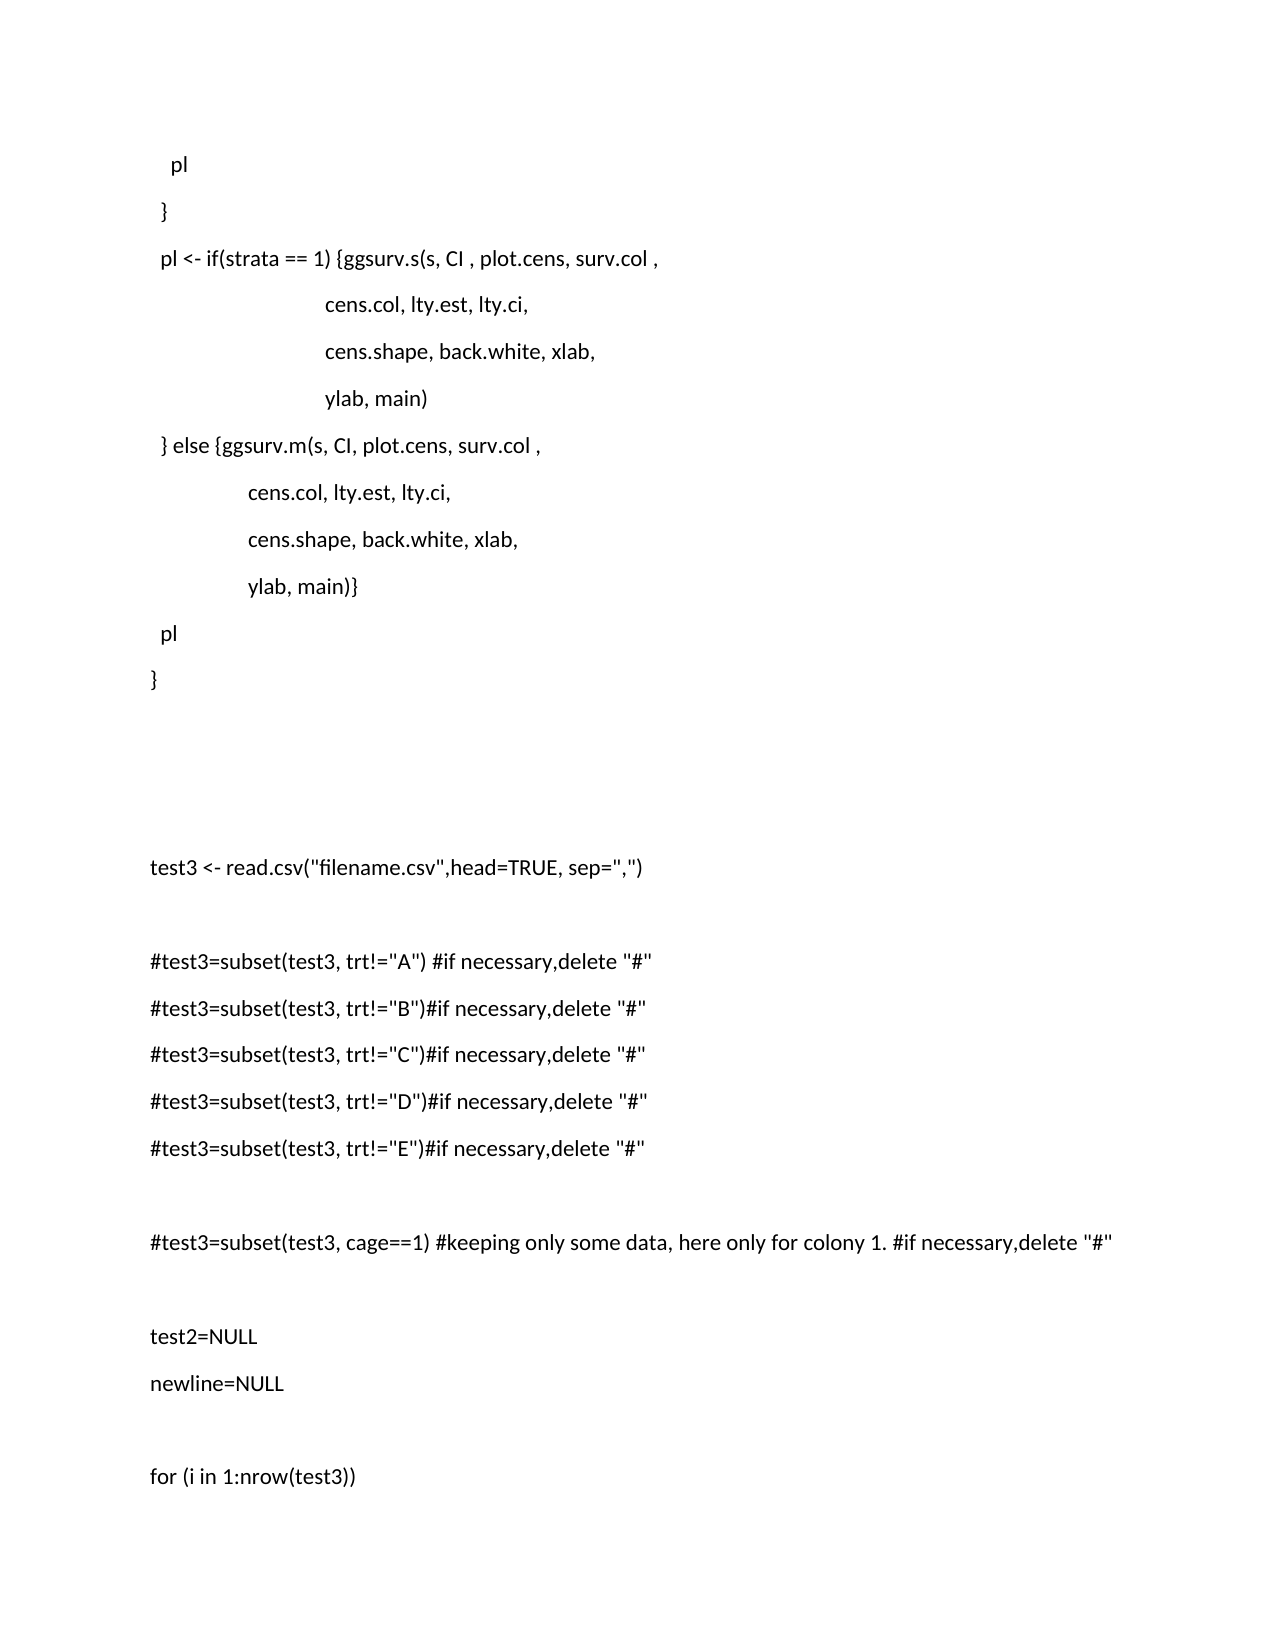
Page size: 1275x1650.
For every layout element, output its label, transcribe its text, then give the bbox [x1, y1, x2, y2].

text cens.shape, back.white, xlab, [150, 337, 1125, 366]
text cens.col, lty.est, lty.ci, [150, 478, 1125, 506]
text } [150, 666, 1125, 694]
text for (i in 1:nrow(test3)) [150, 1462, 1125, 1491]
text #test3=subset(test3, trt!="A") #if necessary,delete "#" [150, 947, 1125, 975]
text newline=NULL [150, 1369, 1125, 1397]
text #test3=subset(test3, trt!="C")#if necessary,delete "#" [150, 1041, 1125, 1069]
text } [150, 197, 1125, 225]
text #test3=subset(test3, cage==1) #keeping only some data, here only for colony 1. #if necessary,delete "#" [150, 1228, 1125, 1256]
text test3 <- read.csv("filename.csv",head=TRUE, sep=",") [150, 853, 1125, 881]
text } else {ggsurv.m(s, CI, plot.cens, surv.col , [150, 431, 1125, 459]
text cens.col, lty.est, lty.ci, [150, 291, 1125, 319]
text ylab, main)} [150, 572, 1125, 600]
text test2=NULL [150, 1322, 1125, 1350]
text pl [150, 150, 1125, 178]
text #test3=subset(test3, trt!="B")#if necessary,delete "#" [150, 994, 1125, 1022]
text cens.shape, back.white, xlab, [150, 525, 1125, 553]
text pl <- if(strata == 1) {ggsurv.s(s, CI , plot.cens, surv.col , [150, 244, 1125, 272]
text #test3=subset(test3, trt!="D")#if necessary,delete "#" [150, 1087, 1125, 1116]
text ylab, main) [150, 384, 1125, 412]
text pl [150, 619, 1125, 647]
text #test3=subset(test3, trt!="E")#if necessary,delete "#" [150, 1134, 1125, 1162]
